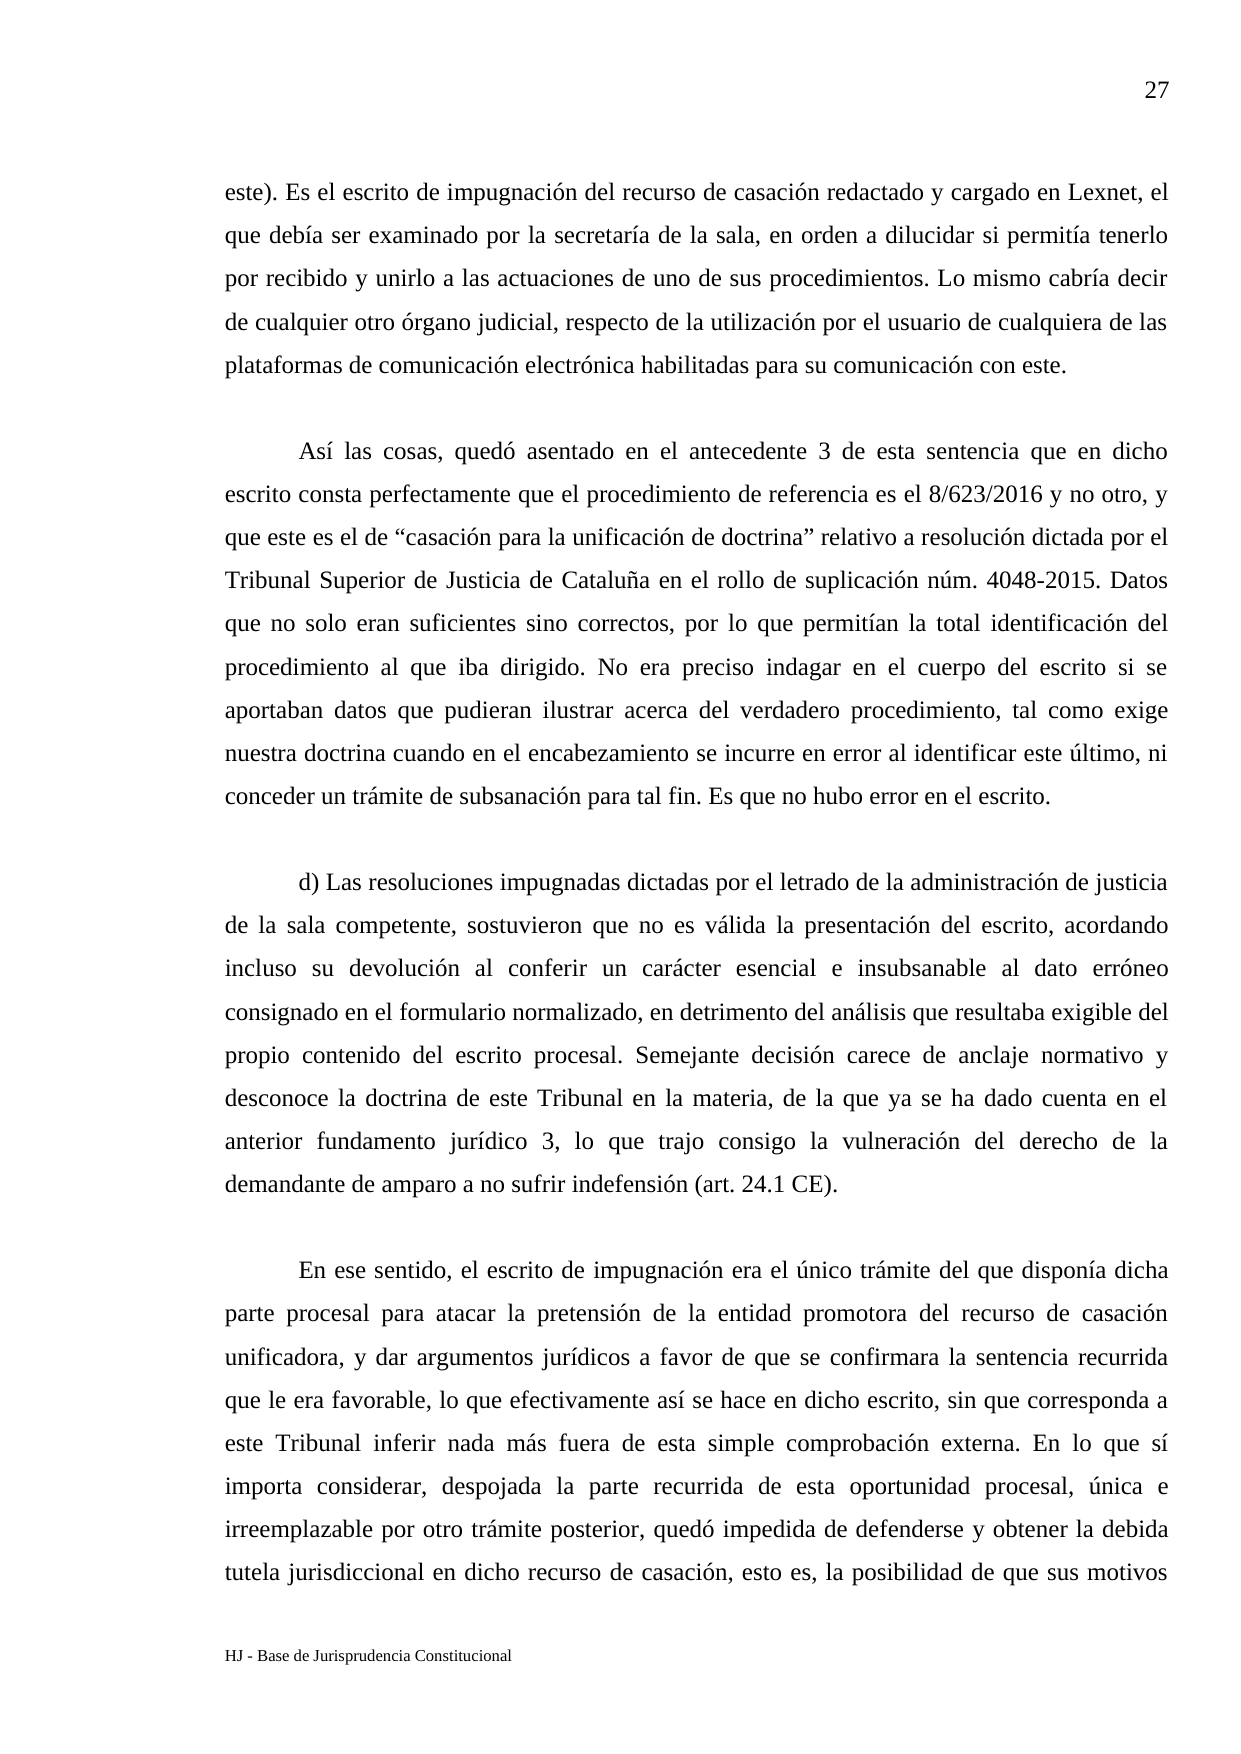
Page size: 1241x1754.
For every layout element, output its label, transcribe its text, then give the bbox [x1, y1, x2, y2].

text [224, 177, 1169, 378]
text d) Las resoluciones impugnadas dictadas por el letrado de la administración de justicia de la sala competente, sostuvieron que no es válida la presentación del escrito, acordando incluso su devolución al conferir un carácter esencial e insubsanable al dato erróneo consignado en el formulario normalizado, en detrimento del análisis que resultaba exigible del propio contenido del escrito procesal. Semejante decisión carece de anclaje normativo y desconoce la doctrina de este Tribunal en la materia, de la que ya se ha dado cuenta en el anterior fundamento jurídico 3, lo que trajo consigo la vulneración del derecho de la demandante de amparo a no sufrir indefensión (art. 24.1 CE). [224, 867, 1169, 1198]
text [224, 1255, 1169, 1586]
text Así las cosas, quedó asentado en el antecedente 3 de esta sentencia que en dicho escrito consta perfectamente que el procedimiento de referencia es el 8/623/2016 y no otro, y que este es el de “casación para la unificación de doctrina” relativo a resolución dictada por el Tribunal Superior de Justicia de Cataluña en el rollo de suplicación núm. 4048-2015. Datos que no solo eran suficientes sino correctos, por lo que permitían la total identificación del procedimiento al que iba dirigido. No era preciso indagar en el cuerpo del escrito si se aportaban datos que pudieran ilustrar acerca del verdadero procedimiento, tal como exige nuestra doctrina cuando en el encabezamiento se incurre en error al identificar este último, ni conceder un trámite de subsanación para tal fin. Es que no hubo error en el escrito. [224, 436, 1169, 810]
